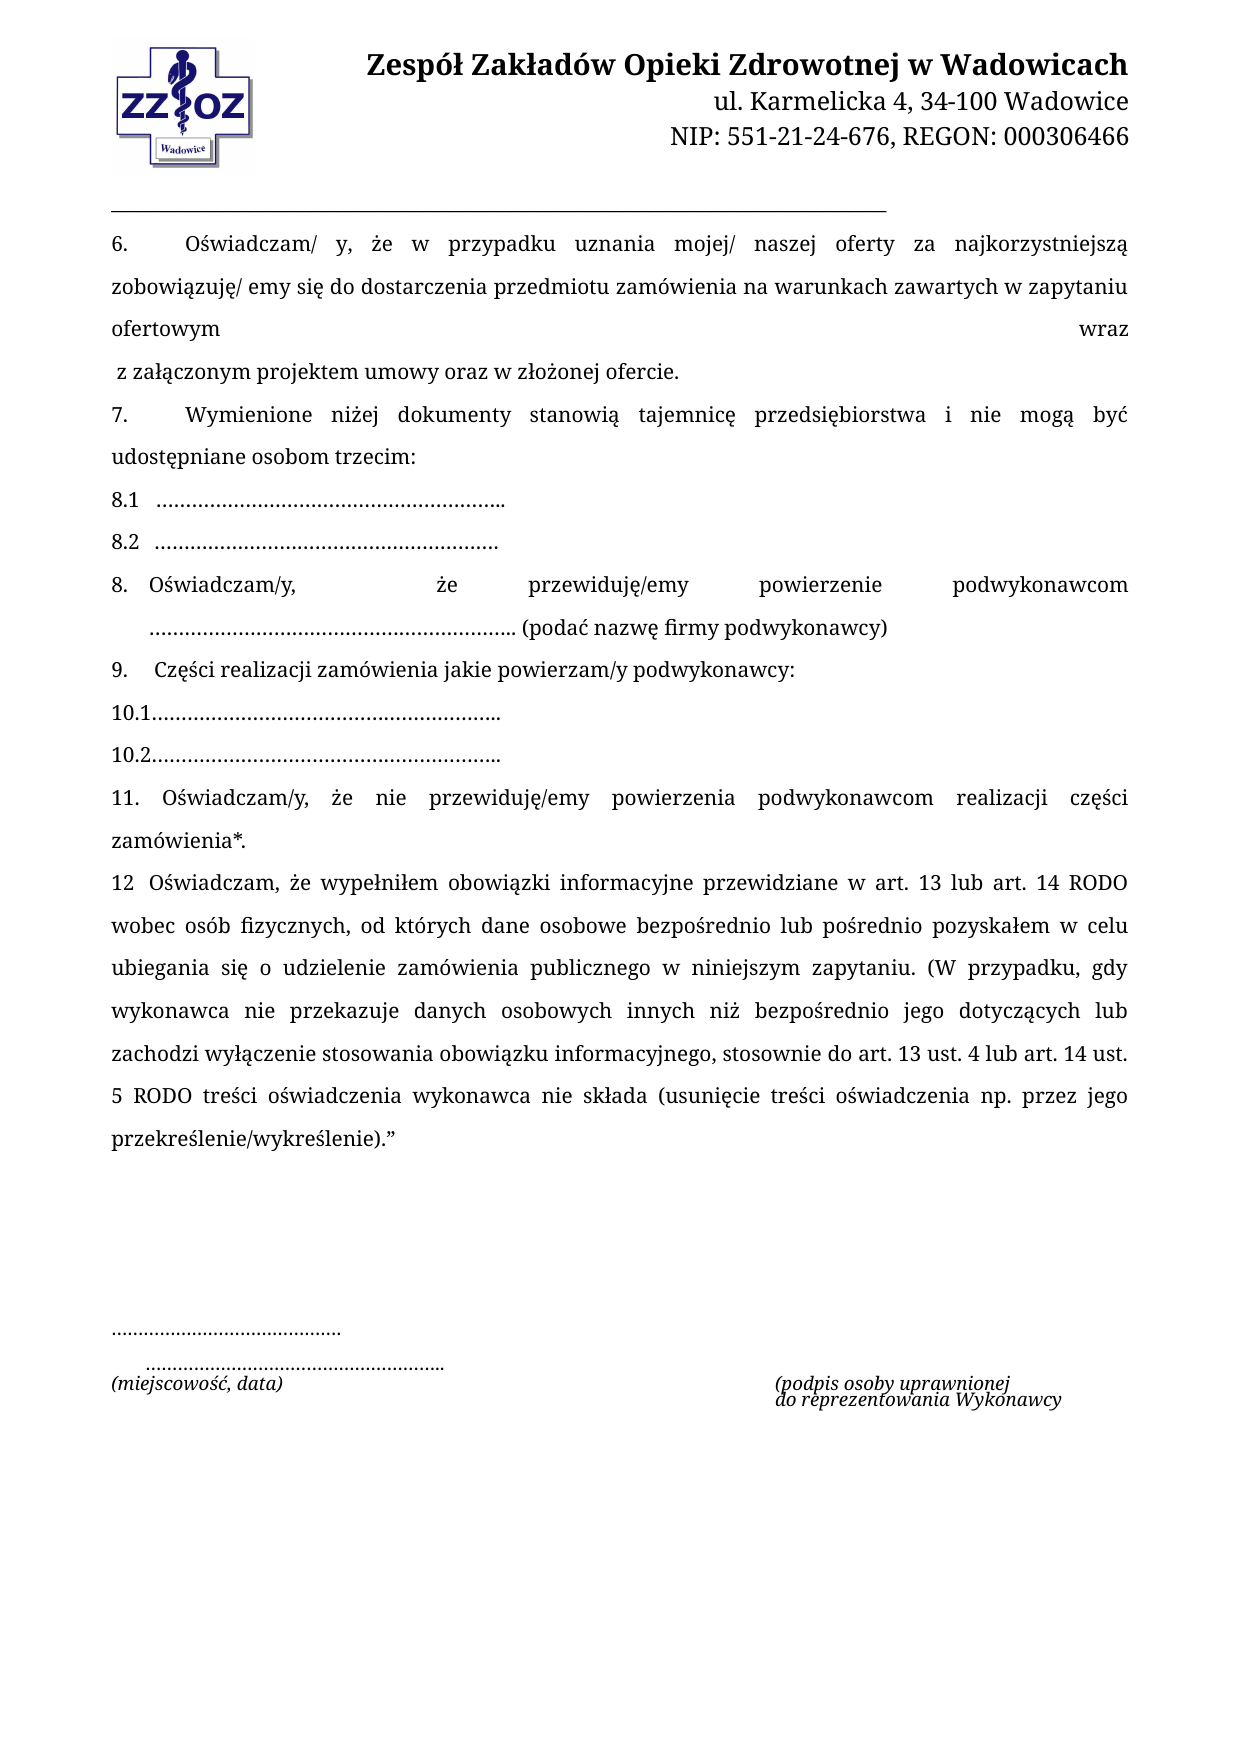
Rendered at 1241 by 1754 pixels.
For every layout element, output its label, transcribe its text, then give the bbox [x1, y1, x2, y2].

picture [111, 36, 255, 174]
text ……………………………………. ……………………………………………….. [111, 1307, 1129, 1378]
list …………………………………………………. [111, 527, 1129, 556]
list Wymienione niżej dokumenty stanowią tajemnicę przedsiębiorstwa i nie mogą być udostępniane osobom trzecim: [111, 400, 1129, 471]
list Oświadczam/y, że przewiduję/emy powierzenie podwykonawcom …………………………………………………….. (podać nazwę firmy podwykonawcy) [111, 570, 1129, 641]
list Oświadczam/ y, że w przypadku uznania mojej/ naszej oferty za najkorzystniejszą zobowiązuję/ emy się do dostarczenia przedmiotu zamówienia na warunkach zawartych w zapytaniu ofertowym wraz z załączonym projektem umowy oraz w złożonej ofercie. [111, 229, 1129, 386]
list Oświadczam, że wypełniłem obowiązki informacyjne przewidziane w art. 13 lub art. 14 RODO wobec osób fizycznych, od których dane osobowe bezpośrednio lub pośrednio pozyskałem w celu ubiegania się o udzielenie zamówienia publicznego w niniejszym zapytaniu. (W przypadku, gdy wykonawca nie przekazuje danych osobowych innych niż bezpośrednio jego dotyczących lub zachodzi wyłączenie stosowania obowiązku informacyjnego, stosownie do art. 13 ust. 4 lub art. 14 ust. 5 RODO treści oświadczenia wykonawca nie składa (usunięcie treści oświadczenia np. przez jego przekreślenie/wykreślenie).” [111, 868, 1129, 1152]
text 10.2………………………………………………….. [111, 741, 1129, 769]
text 10.1………………………………………………….. [111, 698, 1129, 726]
text 11. Oświadczam/y, że nie przewiduję/emy powierzenia podwykonawcom realizacji części zamówienia*. [111, 783, 1129, 854]
text (miejscowość, data) (podpis osoby uprawnionej [111, 1378, 1129, 1393]
text do reprezentowania Wykonawcy [701, 1393, 1129, 1409]
text 8.1 ………………………………………………….. [111, 485, 1129, 513]
list Części realizacji zamówienia jakie powierzam/y podwykonawcy: [111, 655, 1129, 684]
